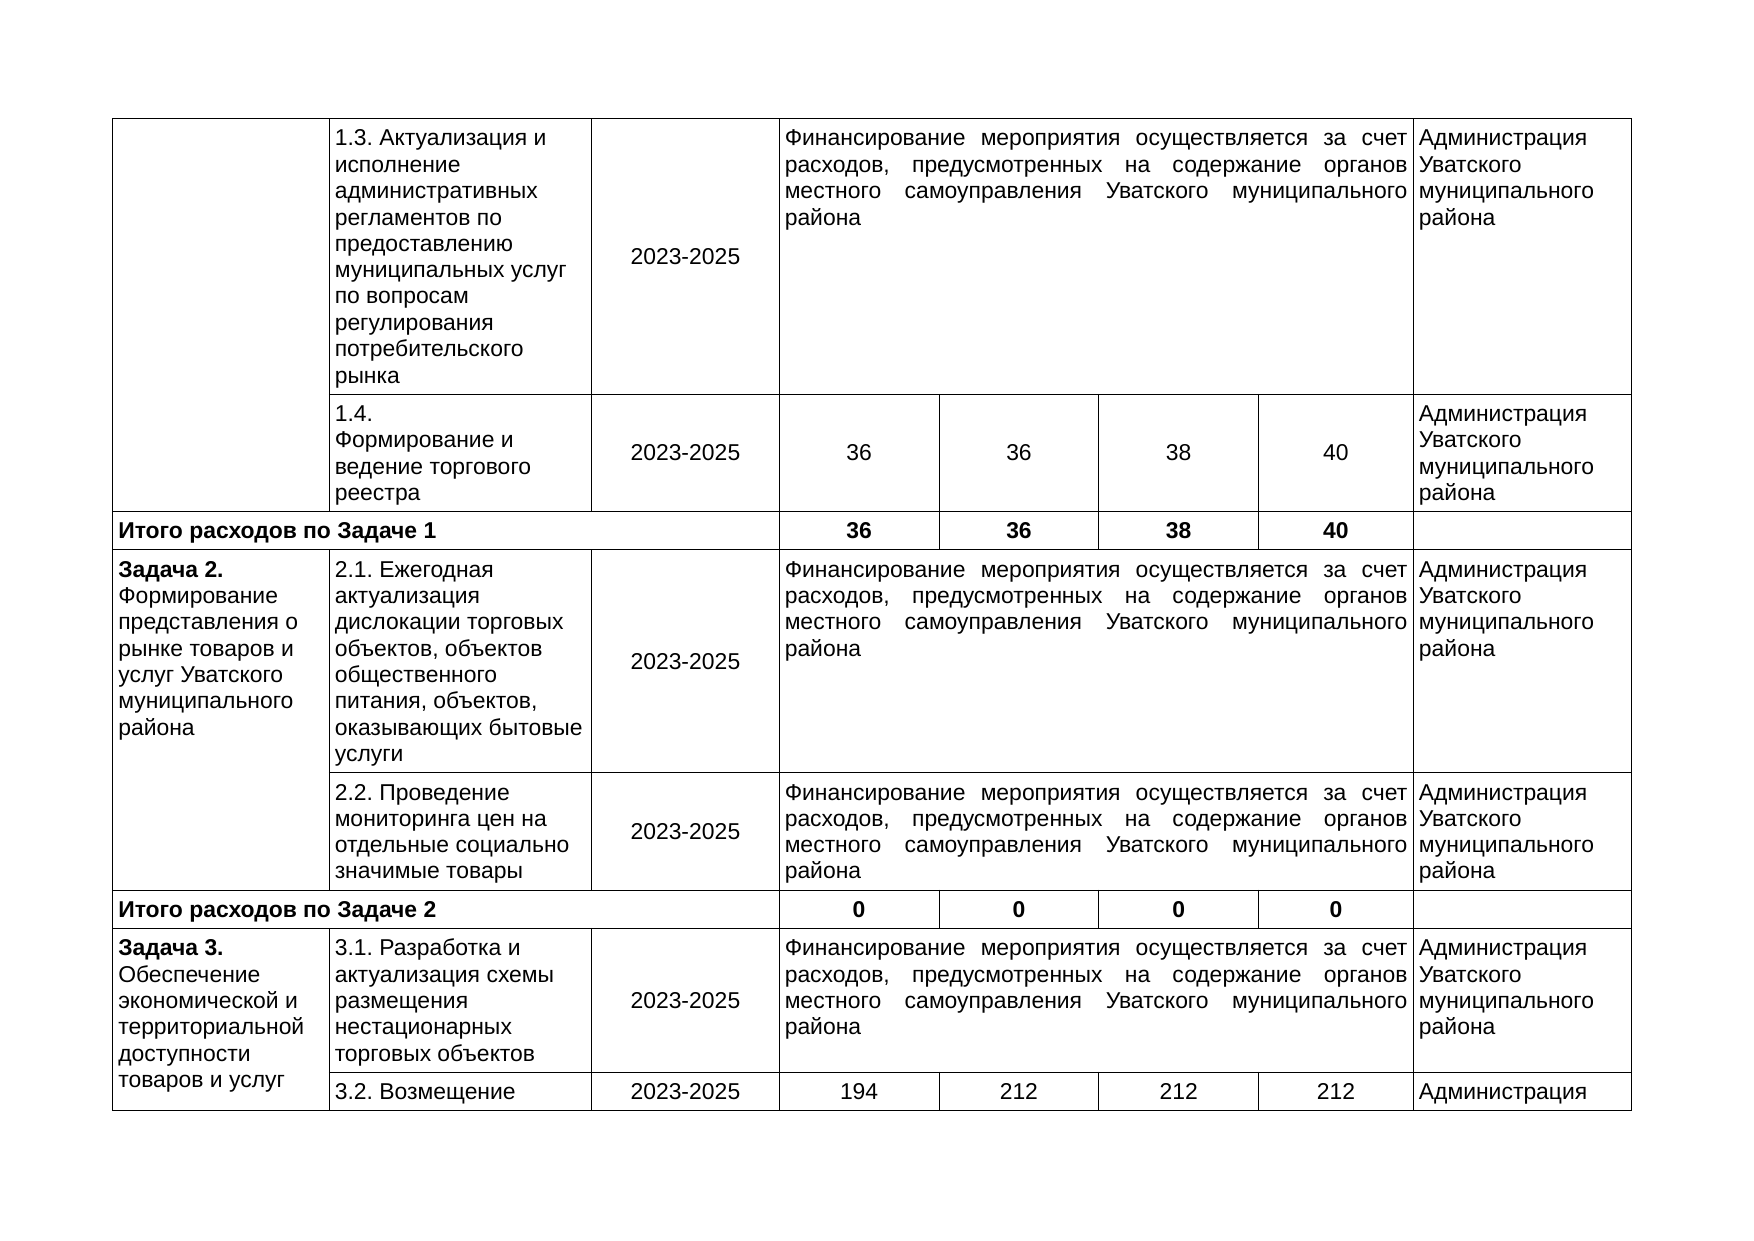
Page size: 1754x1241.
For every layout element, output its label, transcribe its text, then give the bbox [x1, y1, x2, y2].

table_cell Итого расходов по Задаче 2 [113, 891, 779, 928]
table_cell 1.3. Актуализация и исполнение административных регламентов по предоставлению муниципальных услуг по вопросам регулирования потребительского рынка [330, 119, 591, 394]
table_cell 212 [1259, 1073, 1413, 1110]
table_cell 0 [780, 891, 939, 928]
table_cell [1414, 891, 1631, 928]
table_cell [1414, 1073, 1631, 1110]
table_cell Итого расходов по Задаче 1 [113, 512, 779, 549]
table_cell Администрация Уватского муниципального района [1414, 773, 1631, 889]
table_cell 194 [780, 1073, 939, 1110]
table_cell 0 [940, 891, 1098, 928]
table_cell [1414, 512, 1631, 549]
table_cell 38 [1099, 512, 1258, 549]
table_cell 2023-2025 [592, 550, 779, 772]
table_cell Задача 3. Обеспечение экономической и территориальной доступности товаров и услуг для населения Уватского муниципального района [113, 929, 329, 1110]
table_cell 2023-2025 [592, 119, 779, 394]
table_cell 212 [1099, 1073, 1258, 1110]
table_cell 2.1. Ежегодная актуализация дислокации торговых объектов, объектов общественного питания, объектов, оказывающих бытовые услуги [330, 550, 591, 772]
table_cell 36 [780, 512, 939, 549]
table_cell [1414, 119, 1631, 394]
table_cell 40 [1259, 512, 1413, 549]
table_cell 36 [940, 512, 1098, 549]
table_cell Задача 2. Формирование представления о рынке товаров и услуг Уватского муниципального района [113, 550, 329, 889]
table_cell 2023-2025 [592, 773, 779, 889]
table_cell 2023-2025 [592, 1073, 779, 1110]
table_cell Администрация Уватского муниципального района [1414, 550, 1631, 772]
table_cell 2.2. Проведение мониторинга цен на отдельные социально значимые товары [330, 773, 591, 889]
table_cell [780, 119, 1413, 394]
table_cell 40 [1259, 395, 1413, 511]
table_cell 0 [1259, 891, 1413, 928]
table_cell 0 [1099, 891, 1258, 928]
table_cell Администрация Уватского муниципального района [1414, 395, 1631, 511]
table_cell 38 [1099, 395, 1258, 511]
table_cell Администрация Уватского муниципального района [1414, 929, 1631, 1072]
table_cell 2023-2025 [592, 929, 779, 1072]
table_cell 212 [940, 1073, 1098, 1110]
table_cell 1.4. Формирование и ведение торгового реестра [330, 395, 591, 511]
table_cell 36 [940, 395, 1098, 511]
table_cell 3.1. Разработка и актуализация схемы размещения нестационарных торговых объектов [330, 929, 591, 1072]
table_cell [330, 1073, 591, 1110]
table_cell 2023-2025 [592, 395, 779, 511]
table_cell 36 [780, 395, 939, 511]
